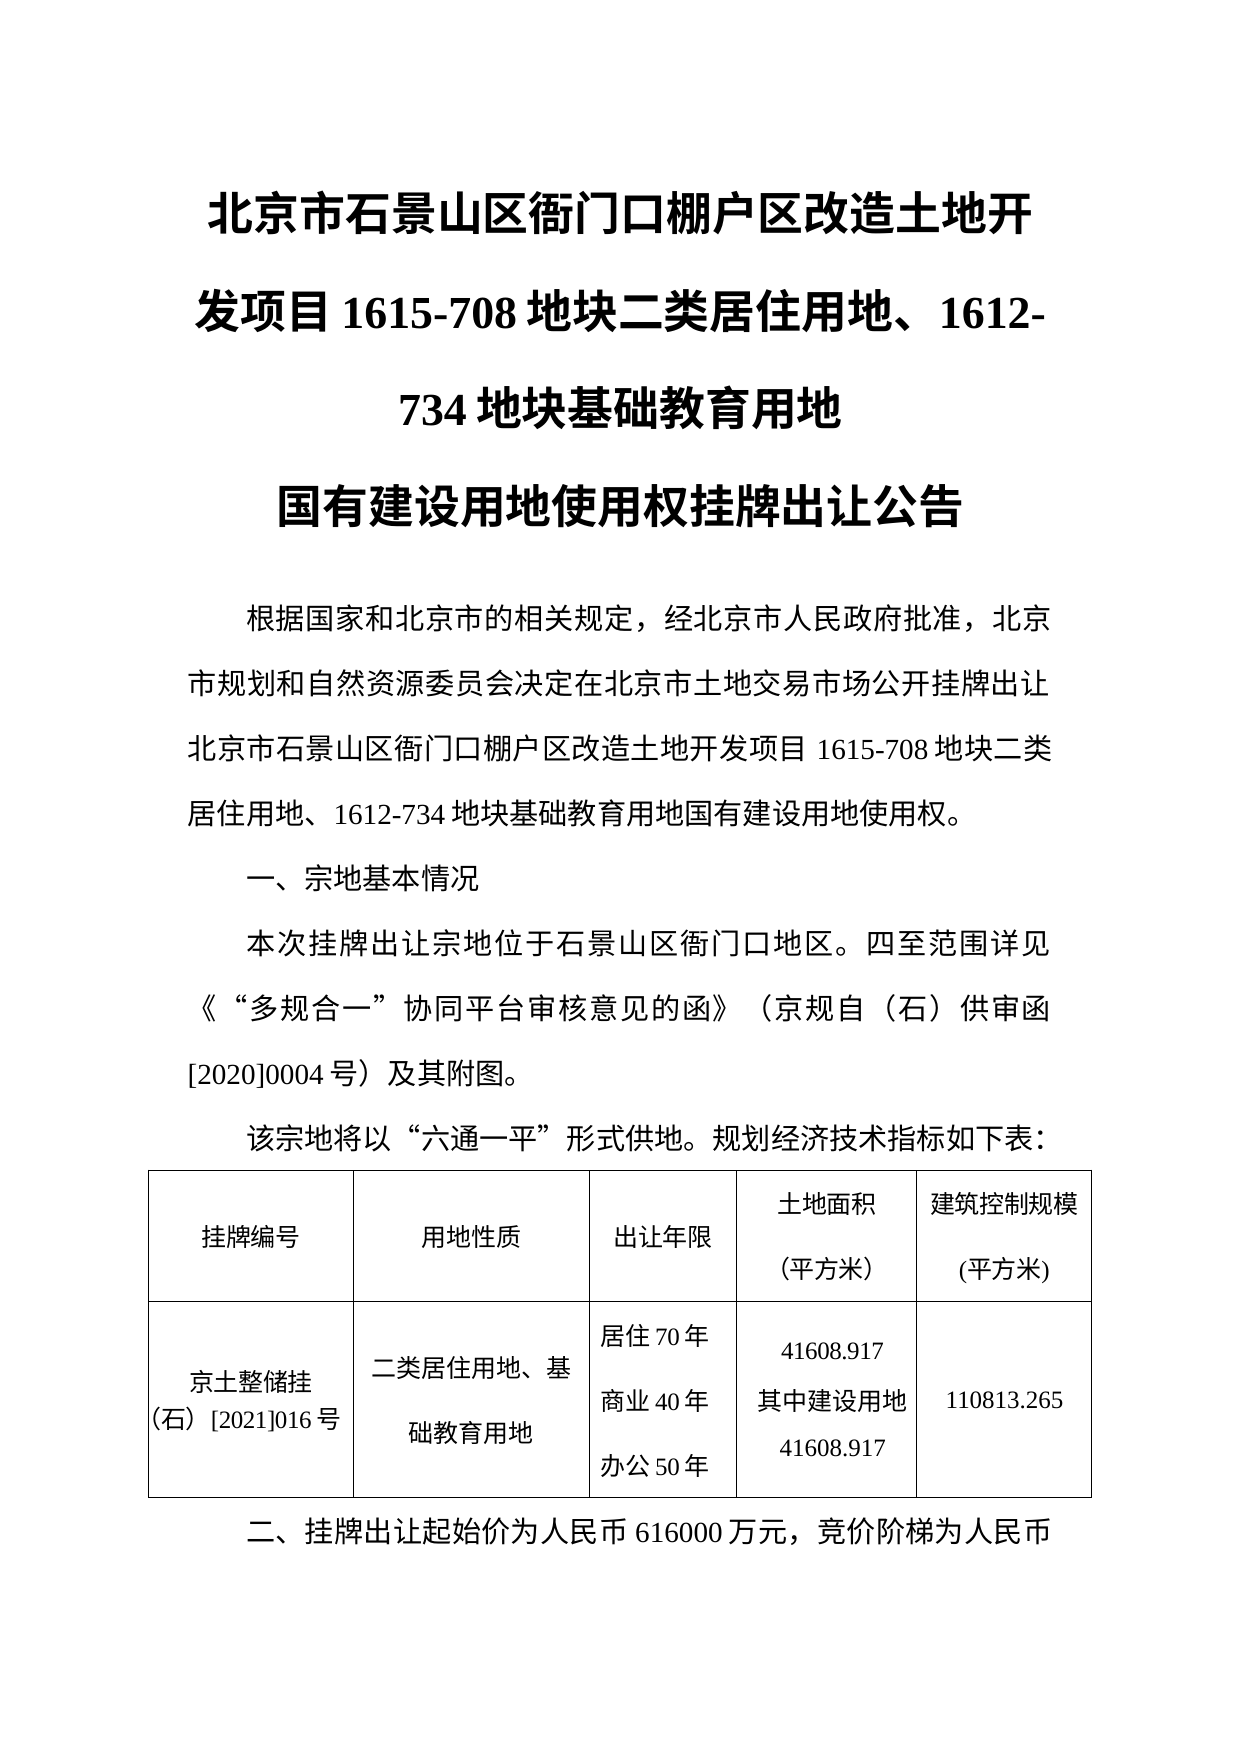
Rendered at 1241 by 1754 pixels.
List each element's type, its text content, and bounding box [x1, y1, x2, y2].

text 本次挂牌出让宗地位于石景山区衙门口地区。四至范围详见《“多规合一”协同平台审核意见的函》（京规自（石）供审函[2020]0004号）及其附图。 [187, 909, 1053, 1104]
text 北京市石景山区衙门口棚户区改造土地开发项目1615-708地块二类居住用地、1612-734地块基础教育用地 [187, 162, 1053, 454]
subtitle 国有建设用地使用权挂牌出让公告 [187, 454, 1053, 552]
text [187, 1498, 1053, 1563]
table_cell 41608.917 其中建设用地41608.917 [737, 1302, 916, 1497]
table_header 土地面积 （平方米） [737, 1171, 916, 1301]
text 该宗地将以“六通一平”形式供地。规划经济技术指标如下表： [187, 1104, 1053, 1169]
table_header 建筑控制规模(平方米) [917, 1171, 1091, 1301]
table_header 用地性质 [354, 1171, 589, 1301]
table_header 挂牌编号 [149, 1171, 353, 1301]
table_cell 居住70年 商业40年 办公50年 [590, 1302, 736, 1497]
text 根据国家和北京市的相关规定，经北京市人民政府批准，北京市规划和自然资源委员会决定在北京市土地交易市场公开挂牌出让北京市石景山区衙门口棚户区改造土地开发项目1615-708地块二类居住用地、1612-734地块基础教育用地国有建设用地使用权。 [187, 584, 1053, 844]
table_cell 京土整储挂（石）[2021]016号 [149, 1302, 353, 1497]
table_cell 110813.265 [917, 1302, 1091, 1497]
text 一、宗地基本情况 [187, 844, 1053, 909]
table_header 出让年限 [590, 1171, 736, 1301]
table_cell 二类居住用地、基础教育用地 [354, 1302, 589, 1497]
